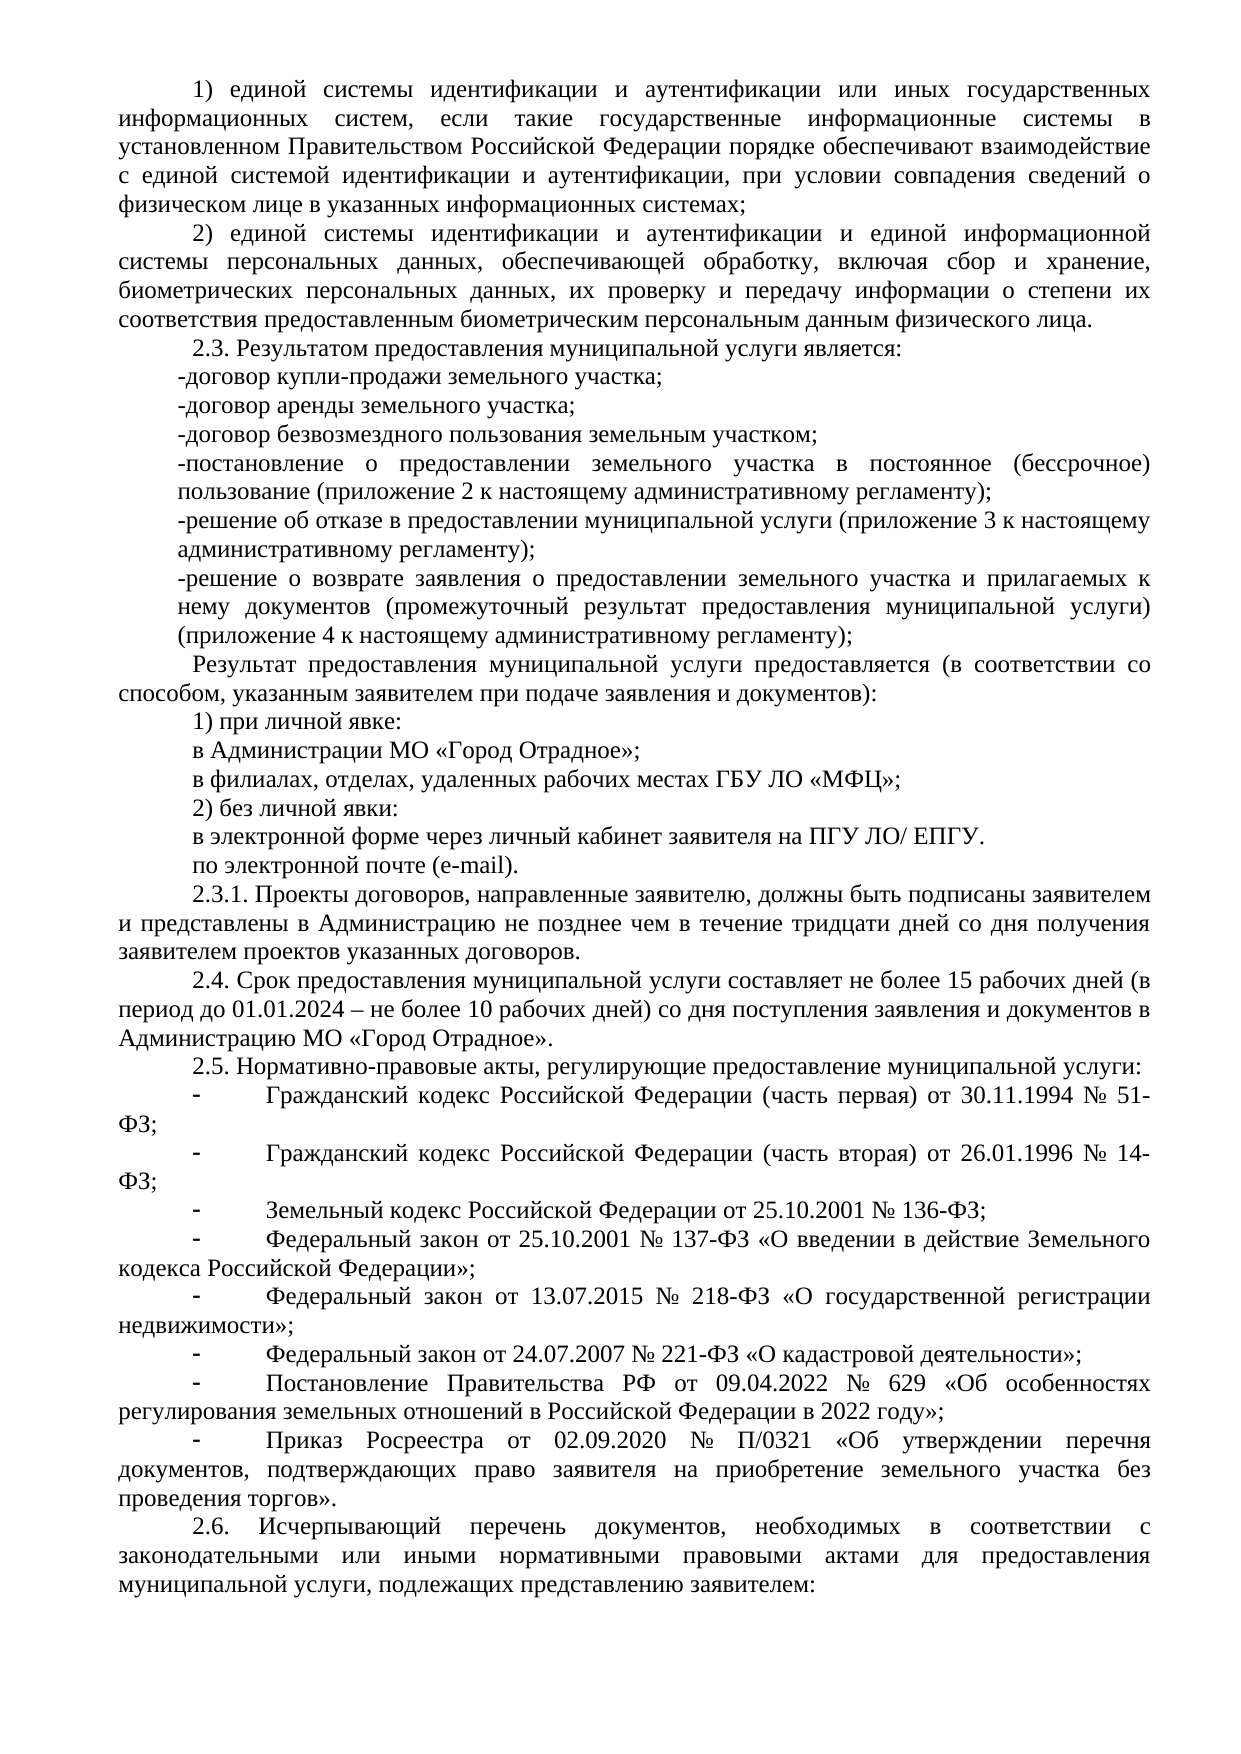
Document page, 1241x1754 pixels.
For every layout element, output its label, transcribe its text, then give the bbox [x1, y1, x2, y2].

text 2.3.1. Проекты договоров, направленные заявителю, должны быть подписаны заявителем и представлены в Администрацию не позднее чем в течение тридцати дней со дня получения заявителем проектов указанных договоров. [118, 879, 1152, 965]
list Федеральный закон от 13.07.2015 № 218-ФЗ «О государственной регистрации недвижимости»; [118, 1281, 1152, 1339]
text 2.5. Нормативно-правовые акты, регулирующие предоставление муниципальной услуги: [118, 1051, 1152, 1080]
text в филиалах, отделах, удаленных рабочих местах ГБУ ЛО «МФЦ»; [118, 764, 1152, 793]
text 2.3. Результатом предоставления муниципальной услуги является: [118, 333, 1152, 361]
list Постановление Правительства РФ от 09.04.2022 № 629 «Об особенностях регулирования земельных отношений в Российской Федерации в 2022 году»; [118, 1368, 1152, 1425]
list Гражданский кодекс Российской Федерации (часть первая) от 30.11.1994 № 51-ФЗ; [118, 1080, 1152, 1138]
list Приказ Росреестра от 02.09.2020 № П/0321 «Об утверждении перечня документов, подтверждающих право заявителя на приобретение земельного участка без проведения торгов». [118, 1425, 1152, 1511]
list Гражданский кодекс Российской Федерации (часть вторая) от 26.01.1996 № 14-ФЗ; [118, 1138, 1152, 1195]
list Федеральный закон от 24.07.2007 № 221-ФЗ «О кадастровой деятельности»; [118, 1339, 1152, 1368]
text -договор купли-продажи земельного участка; [177, 361, 1152, 390]
text 2) единой системы идентификации и аутентификации и единой информационной системы персональных данных, обеспечивающей обработку, включая сбор и хранение, биометрических персональных данных, их проверку и передачу информации о степени их соответствия предоставленным биометрическим персональным данным физического лица. [118, 218, 1152, 333]
list Земельный кодекс Российской Федерации от 25.10.2001 № 136-ФЗ; [118, 1195, 1152, 1224]
text -постановление о предоставлении земельного участка в постоянное (бессрочное) пользование (приложение 2 к настоящему административному регламенту); [177, 448, 1152, 505]
text по электронной почте (e-mail). [118, 850, 1152, 879]
text -решение об отказе в предоставлении муниципальной услуги (приложение 3 к настоящему административному регламенту); [177, 505, 1152, 563]
text 2.6. Исчерпывающий перечень документов, необходимых в соответствии с законодательными или иными нормативными правовыми актами для предоставления муниципальной услуги, подлежащих представлению заявителем: [118, 1511, 1152, 1598]
text -договор аренды земельного участка; [177, 390, 1152, 419]
text в Администрации МО «Город Отрадное»; [118, 735, 1152, 764]
text 1) при личной явке: [118, 706, 1152, 735]
text -решение о возврате заявления о предоставлении земельного участка и прилагаемых к нему документов (промежуточный результат предоставления муниципальной услуги) (приложение 4 к настоящему административному регламенту); [177, 563, 1152, 649]
text в электронной форме через личный кабинет заявителя на ПГУ ЛО/ ЕПГУ. [118, 821, 1152, 850]
text 2) без личной явки: [118, 793, 1152, 821]
list Федеральный закон от 25.10.2001 № 137-ФЗ «О введении в действие Земельного кодекса Российской Федерации»; [118, 1224, 1152, 1281]
text 1) единой системы идентификации и аутентификации или иных государственных информационных систем, если такие государственные информационные системы в установленном Правительством Российской Федерации порядке обеспечивают взаимодействие с единой системой идентификации и аутентификации, при условии совпадения сведений о физическом лице в указанных информационных системах; [118, 74, 1152, 218]
text -договор безвозмездного пользования земельным участком; [177, 419, 1152, 448]
text Результат предоставления муниципальной услуги предоставляется (в соответствии со способом, указанным заявителем при подаче заявления и документов): [118, 649, 1152, 706]
text 2.4. Срок предоставления муниципальной услуги составляет не более 15 рабочих дней (в период до 01.01.2024 – не более 10 рабочих дней) со дня поступления заявления и документов в Администрацию МО «Город Отрадное». [118, 965, 1152, 1051]
